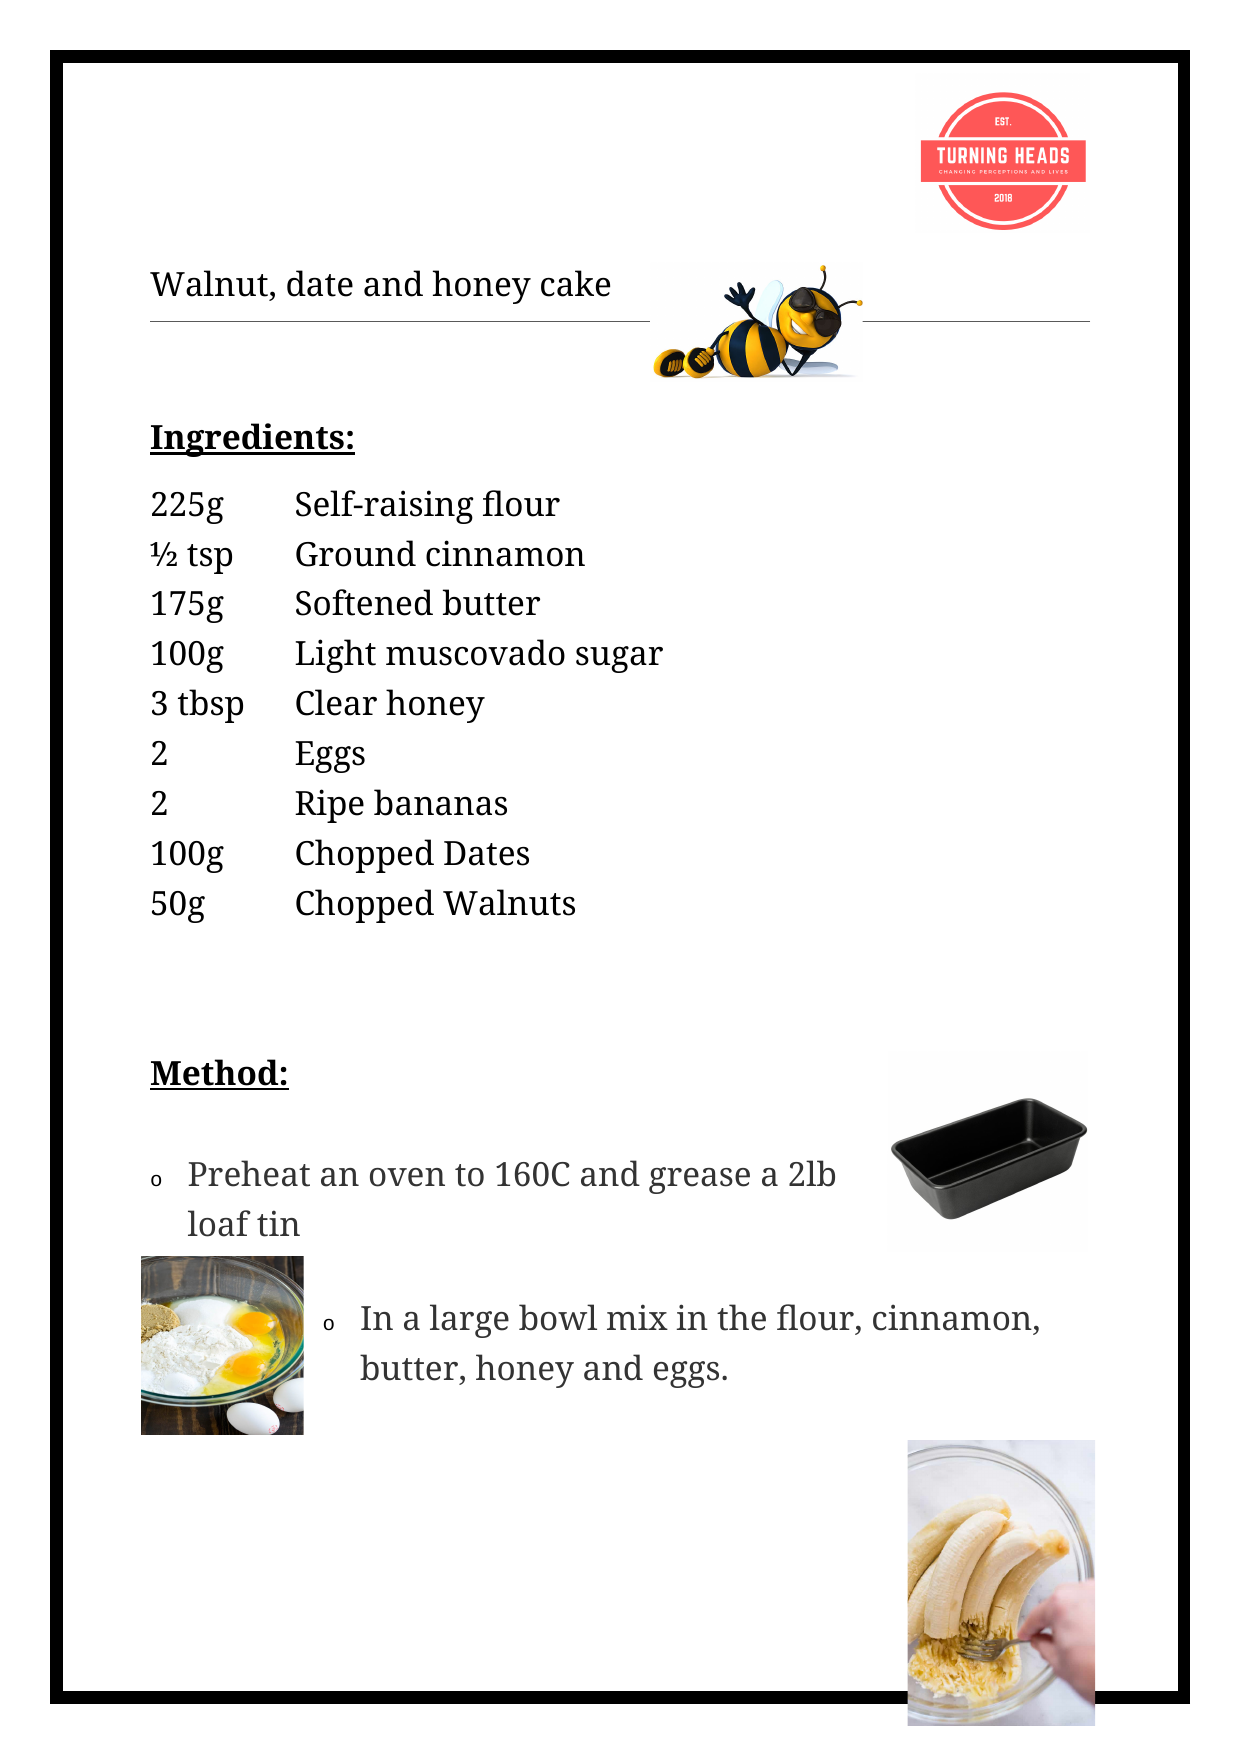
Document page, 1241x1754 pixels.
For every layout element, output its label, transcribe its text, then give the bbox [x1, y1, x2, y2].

picture [141, 1256, 304, 1435]
picture [915, 73, 1091, 233]
text Walnut, date and honey cake [150, 261, 1090, 321]
table_header 225g ½ tsp 175g 100g 3 tbsp 2 2 100g 50g [150, 480, 294, 1028]
table_header Self-raising flour Ground cinnamon Softened butter Light muscovado sugar Clear honey Eggs Ripe bananas Chopped Dates Chopped Walnuts [294, 480, 1043, 1028]
text Method: [150, 1049, 1090, 1095]
list In a large bowl mix in the flour, cinnamon, butter, honey and eggs. [304, 1295, 1090, 1390]
list Preheat an oven to 160C and grease a 2lb loaf tin [150, 1151, 887, 1247]
picture [650, 262, 863, 382]
picture [887, 1051, 1088, 1252]
picture [907, 1440, 1096, 1726]
